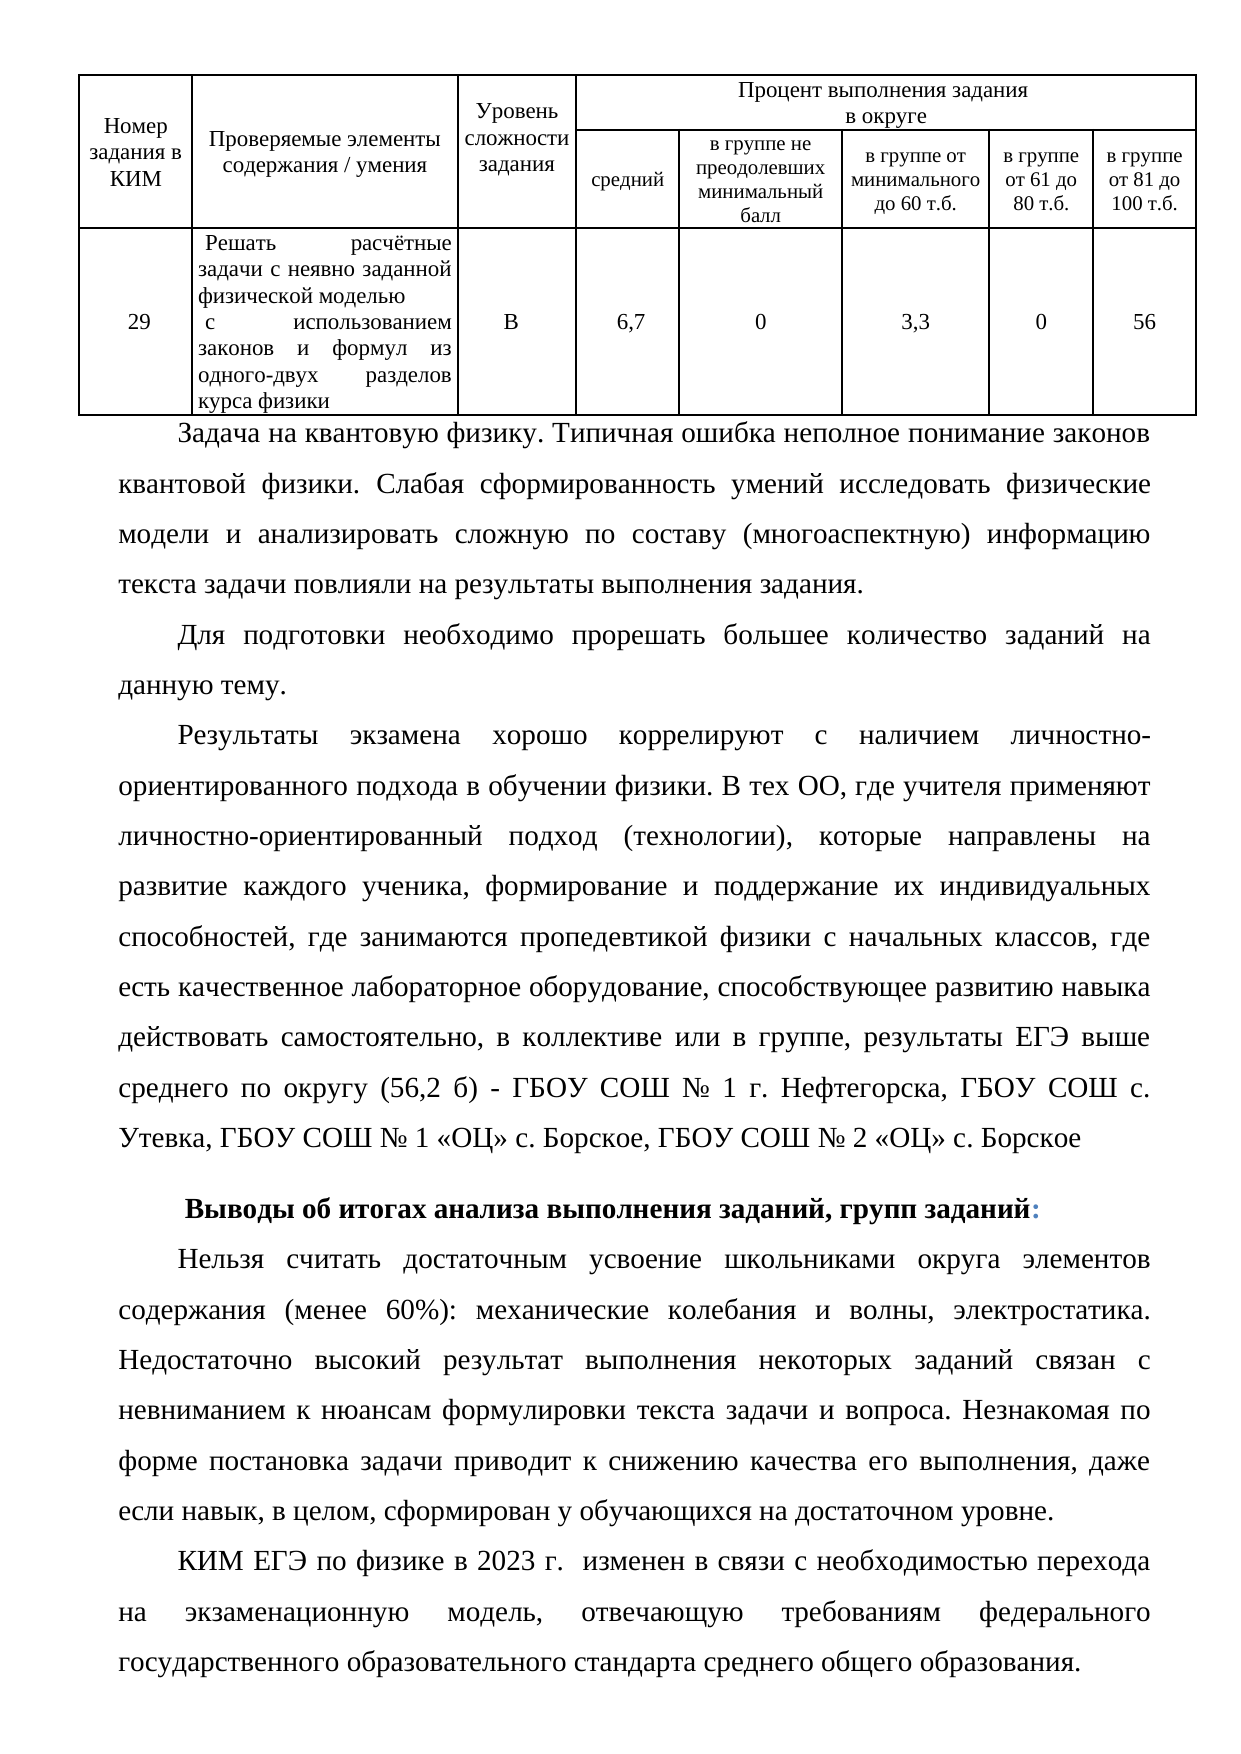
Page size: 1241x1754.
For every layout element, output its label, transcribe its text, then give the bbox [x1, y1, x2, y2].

table_cell в группе от 61 до 80 т.б. [990, 131, 1092, 227]
table_cell 0 [990, 229, 1092, 413]
table_cell средний [577, 131, 678, 227]
table_cell 0 [680, 229, 841, 413]
table_header Уровень сложности задания [459, 76, 575, 227]
table_header Процент выполнения задания в округе [577, 76, 1195, 129]
table_cell В [459, 229, 575, 413]
table_header Проверяемые элементы содержания / умения [193, 76, 457, 227]
table_cell в группе от минимального до 60 т.б. [843, 131, 988, 227]
text Задача на квантовую физику. Типичная ошибка неполное понимание законов квантовой физики. Слабая сформированность умений исследовать физические модели и анализировать сложную по составу (многоаспектную) информацию текста задачи повлияли на результаты выполнения задания. [118, 416, 1152, 600]
table_cell в группе от 81 до 100 т.б. [1094, 131, 1195, 227]
table_cell 6,7 [577, 229, 678, 413]
subtitle Выводы об итогах анализа выполнения заданий, групп заданий: [118, 1191, 1152, 1225]
table_header Номер задания в КИМ [80, 76, 191, 227]
text КИМ ЕГЭ по физике в 2023 г. изменен в связи с необходимостью перехода на экзаменационную модель, отвечающую требованиям федерального государственного образовательного стандарта среднего общего образования. [118, 1543, 1152, 1677]
text Нельзя считать достаточным усвоение школьниками округа элементов содержания (менее 60%): механические колебания и волны, электростатика. Недостаточно высокий результат выполнения некоторых заданий связан с невниманием к нюансам формулировки текста задачи и вопроса. Незнакомая по форме постановка задачи приводит к снижению качества его выполнения, даже если навык, в целом, сформирован у обучающихся на достаточном уровне. [118, 1241, 1152, 1527]
table_cell 3,3 [843, 229, 988, 413]
table_cell 29 [80, 229, 191, 413]
table_cell Решать расчётные задачи с неявно заданной физической моделью с использованием законов и формул из одного-двух разделов курса физики [193, 229, 457, 413]
text Для подготовки необходимо прорешать большее количество заданий на данную тему. [118, 617, 1152, 701]
table_cell в группе не преодолевших минимальный балл [680, 131, 841, 227]
table_cell 56 [1094, 229, 1195, 413]
text Результаты экзамена хорошо коррелируют с наличием личностно-ориентированного подхода в обучении физики. В тех ОО, где учителя применяют личностно-ориентированный подход (технологии), которые направлены на развитие каждого ученика, формирование и поддержание их индивидуальных способностей, где занимаются пропедевтикой физики с начальных классов, где есть качественное лабораторное оборудование, способствующее развитию навыка действовать самостоятельно, в коллективе или в группе, результаты ЕГЭ выше среднего по округу (56,2 б) - ГБОУ СОШ № 1 г. Нефтегорска, ГБОУ СОШ с. Утевка, ГБОУ СОШ № 1 «ОЦ» с. Борское, ГБОУ СОШ № 2 «ОЦ» с. Борское [118, 717, 1152, 1153]
